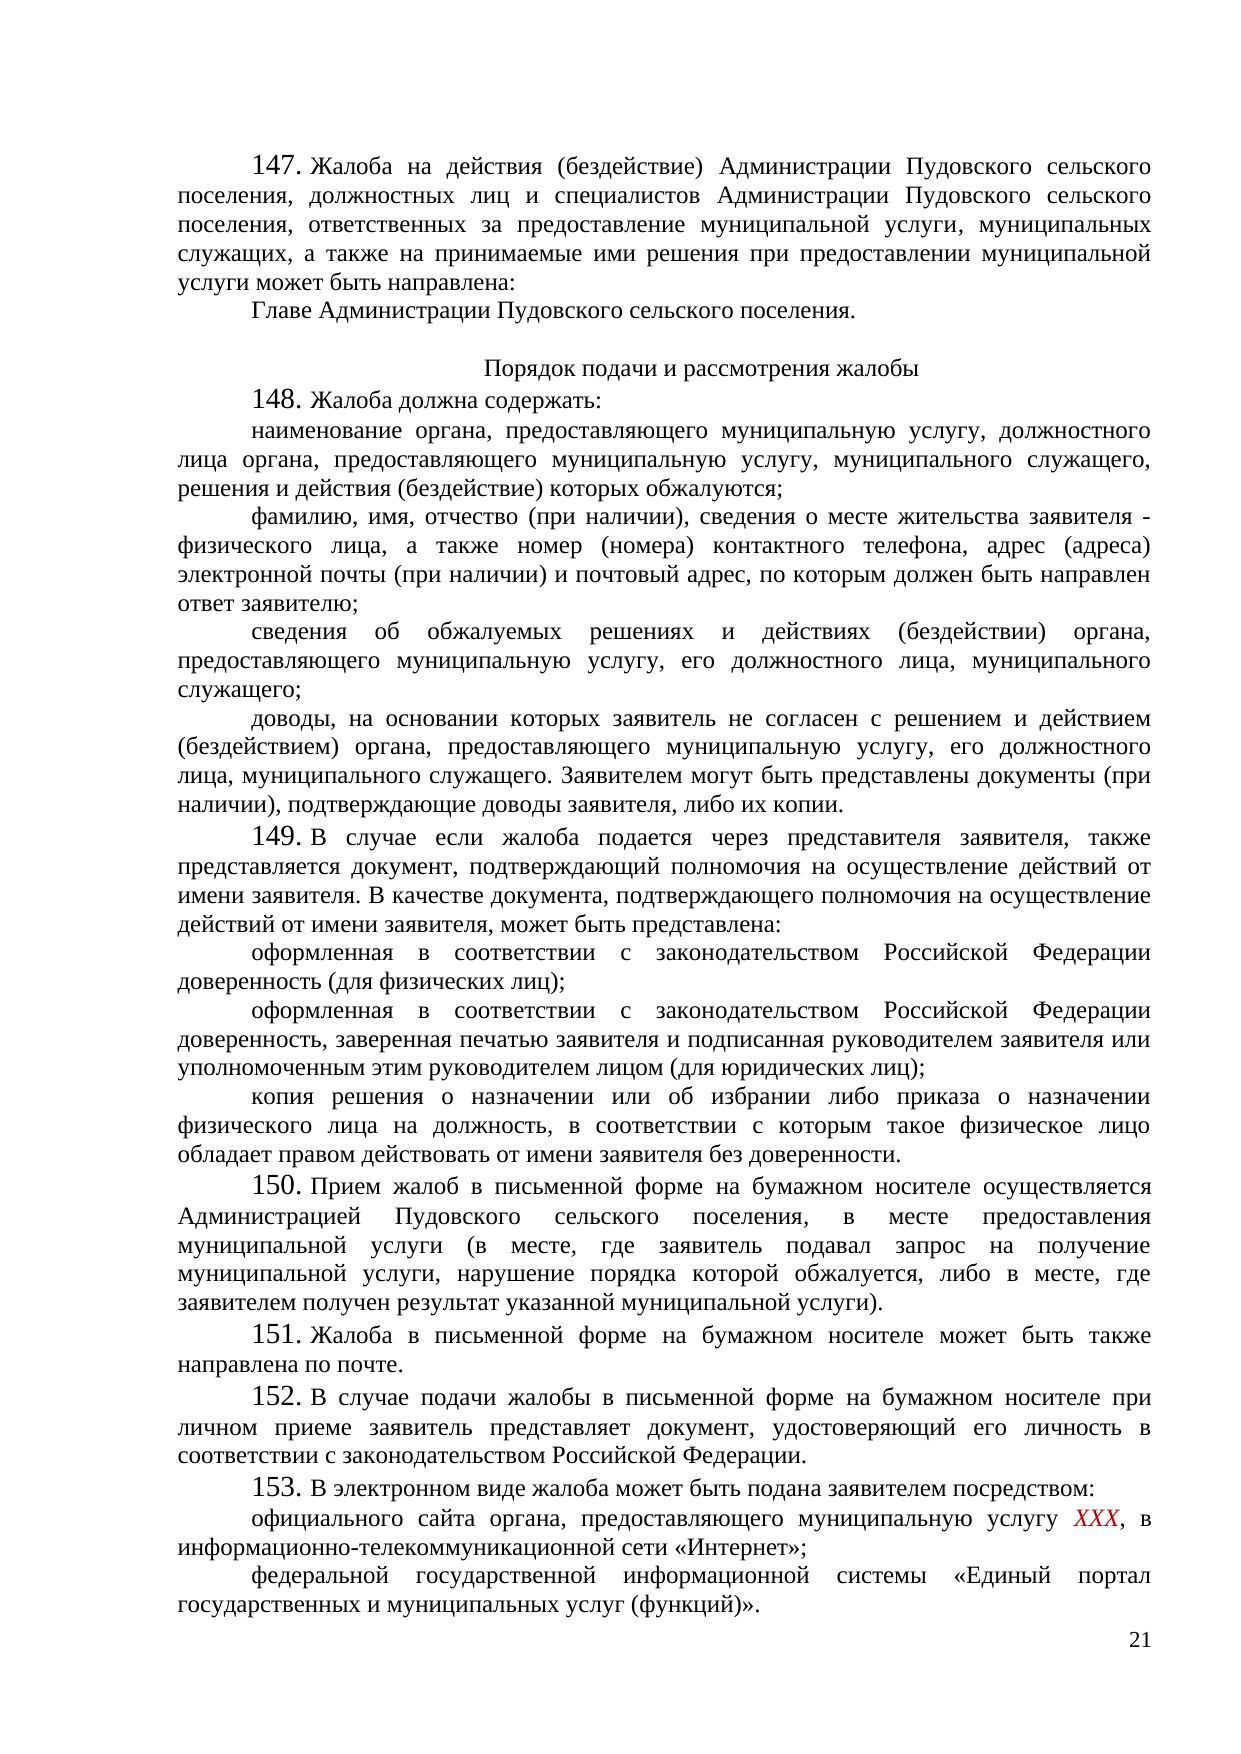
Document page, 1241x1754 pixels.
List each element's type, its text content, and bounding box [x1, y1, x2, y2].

text Порядок подачи и рассмотрения жалобы [177, 353, 1152, 382]
list В электронном виде жалоба может быть подана заявителем посредством: [177, 1469, 1152, 1503]
text официального сайта органа, предоставляющего муниципальную услугу ХХХ, в информационно-телекоммуникационной сети «Интернет»; [177, 1503, 1152, 1560]
text наименование органа, предоставляющего муниципальную услугу, должностного лица органа, предоставляющего муниципальную услугу, муниципального служащего, решения и действия (бездействие) которых обжалуются; [177, 415, 1152, 501]
list Жалоба на действия (бездействие) Администрации Пудовского сельского поселения, должностных лиц и специалистов Администрации Пудовского сельского поселения, ответственных за предоставление муниципальной услуги, муниципальных служащих, а также на принимаемые ими решения при предоставлении муниципальной услуги может быть направлена: [177, 147, 1152, 295]
text фамилию, имя, отчество (при наличии), сведения о месте жительства заявителя - физического лица, а также номер (номера) контактного телефона, адрес (адреса) электронной почты (при наличии) и почтовый адрес, по которым должен быть направлен ответ заявителю; [177, 501, 1152, 616]
list В случае если жалоба подается через представителя заявителя, также представляется документ, подтверждающий полномочия на осуществление действий от имени заявителя. В качестве документа, подтверждающего полномочия на осуществление действий от имени заявителя, может быть представлена: [177, 818, 1152, 937]
list В случае подачи жалобы в письменной форме на бумажном носителе при личном приеме заявитель представляет документ, удостоверяющий его личность в соответствии с законодательством Российской Федерации. [177, 1378, 1152, 1469]
list Прием жалоб в письменной форме на бумажном носителе осуществляется Администрацией Пудовского сельского поселения, в месте предоставления муниципальной услуги (в месте, где заявитель подавал запрос на получение муниципальной услуги, нарушение порядка которой обжалуется, либо в месте, где заявителем получен результат указанной муниципальной услуги). [177, 1167, 1152, 1316]
text доводы, на основании которых заявитель не согласен с решением и действием (бездействием) органа, предоставляющего муниципальную услугу, его должностного лица, муниципального служащего. Заявителем могут быть представлены документы (при наличии), подтверждающие доводы заявителя, либо их копии. [177, 703, 1152, 818]
list Жалоба должна содержать: [177, 382, 1152, 415]
text копия решения о назначении или об избрании либо приказа о назначении физического лица на должность, в соответствии с которым такое физическое лицо обладает правом действовать от имени заявителя без доверенности. [177, 1081, 1152, 1167]
text Главе Администрации Пудовского сельского поселения. [177, 295, 1152, 324]
text оформленная в соответствии с законодательством Российской Федерации доверенность, заверенная печатью заявителя и подписанная руководителем заявителя или уполномоченным этим руководителем лицом (для юридических лиц); [177, 995, 1152, 1081]
list Жалоба в письменной форме на бумажном носителе может быть также направлена по почте. [177, 1316, 1152, 1378]
text сведения об обжалуемых решениях и действиях (бездействии) органа, предоставляющего муниципальную услугу, его должностного лица, муниципального служащего; [177, 616, 1152, 703]
text федеральной государственной информационной системы «Единый портал государственных и муниципальных услуг (функций)». [177, 1560, 1152, 1618]
text оформленная в соответствии с законодательством Российской Федерации доверенность (для физических лиц); [177, 937, 1152, 995]
